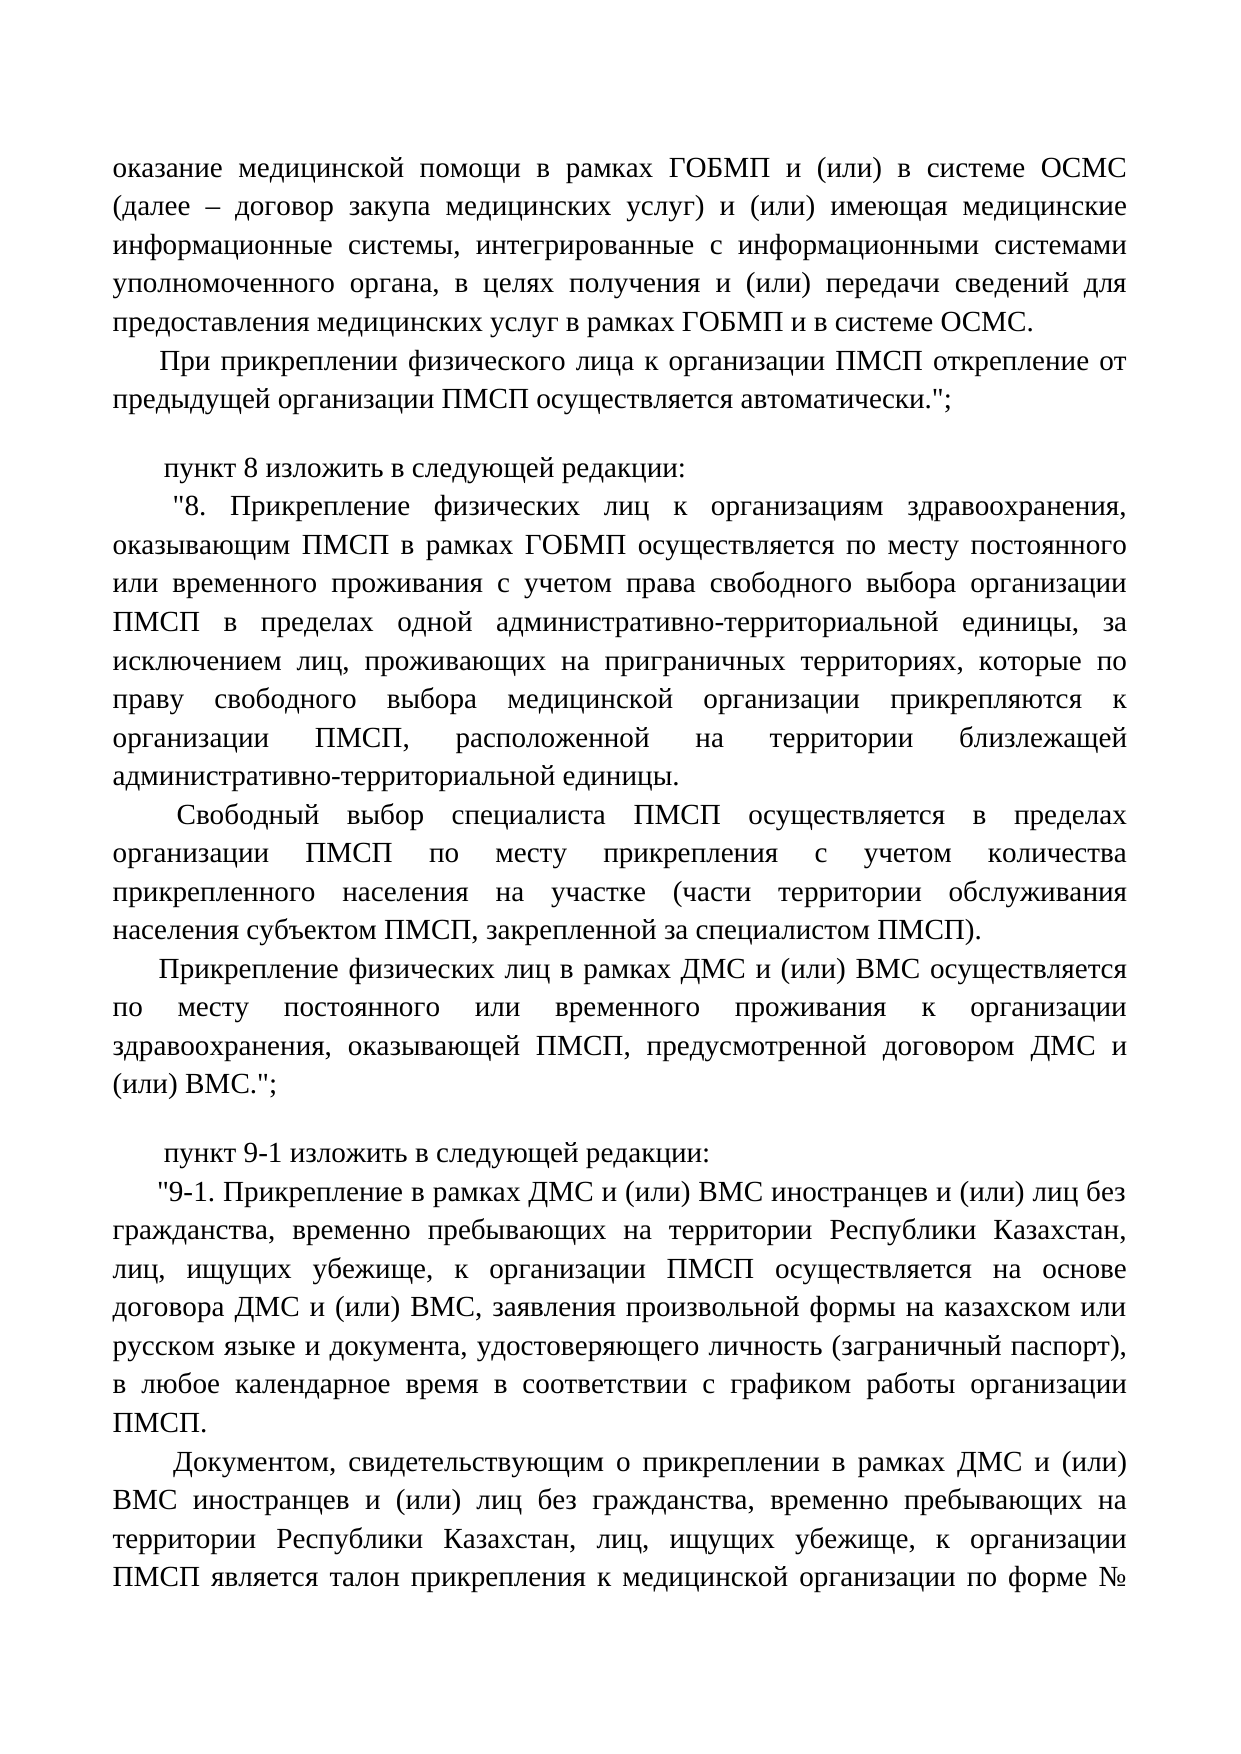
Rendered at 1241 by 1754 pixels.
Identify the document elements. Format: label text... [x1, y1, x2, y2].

text пункт 8 изложить в следующей редакции: [112, 450, 1128, 483]
text При прикреплении физического лица к организации ПМСП открепление от предыдущей организации ПМСП осуществляется автоматически."; [112, 343, 1128, 415]
text Прикрепление физических лиц в рамках ДМС и (или) ВМС осуществляется по месту постоянного или временного проживания к организации здравоохранения, оказывающей ПМСП, предусмотренной договором ДМС и (или) ВМС."; [112, 951, 1128, 1100]
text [112, 1444, 1128, 1593]
text "9-1. Прикрепление в рамках ДМС и (или) ВМС иностранцев и (или) лиц без гражданства, временно пребывающих на территории Республики Казахстан, лиц, ищущих убежище, к организации ПМСП осуществляется на основе договора ДМС и (или) ВМС, заявления произвольной формы на казахском или русском языке и документа, удостоверяющего личность (заграничный паспорт), в любое календарное время в соответствии с графиком работы организации ПМСП. [112, 1174, 1128, 1439]
text Свободный выбор специалиста ПМСП осуществляется в пределах организации ПМСП по месту прикрепления с учетом количества прикрепленного населения на участке (части территории обслуживания населения субъектом ПМСП, закрепленной за специалистом ПМСП). [112, 797, 1128, 946]
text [112, 150, 1128, 338]
text пункт 9-1 изложить в следующей редакции: [112, 1135, 1128, 1169]
text "8. Прикрепление физических лиц к организациям здравоохранения, оказывающим ПМСП в рамках ГОБМП осуществляется по месту постоянного или временного проживания с учетом права свободного выбора организации ПМСП в пределах одной административно-территориальной единицы, за исключением лиц, проживающих на приграничных территориях, которые по праву свободного выбора медицинской организации прикрепляются к организации ПМСП, расположенной на территории близлежащей административно-территориальной единицы. [112, 488, 1128, 792]
